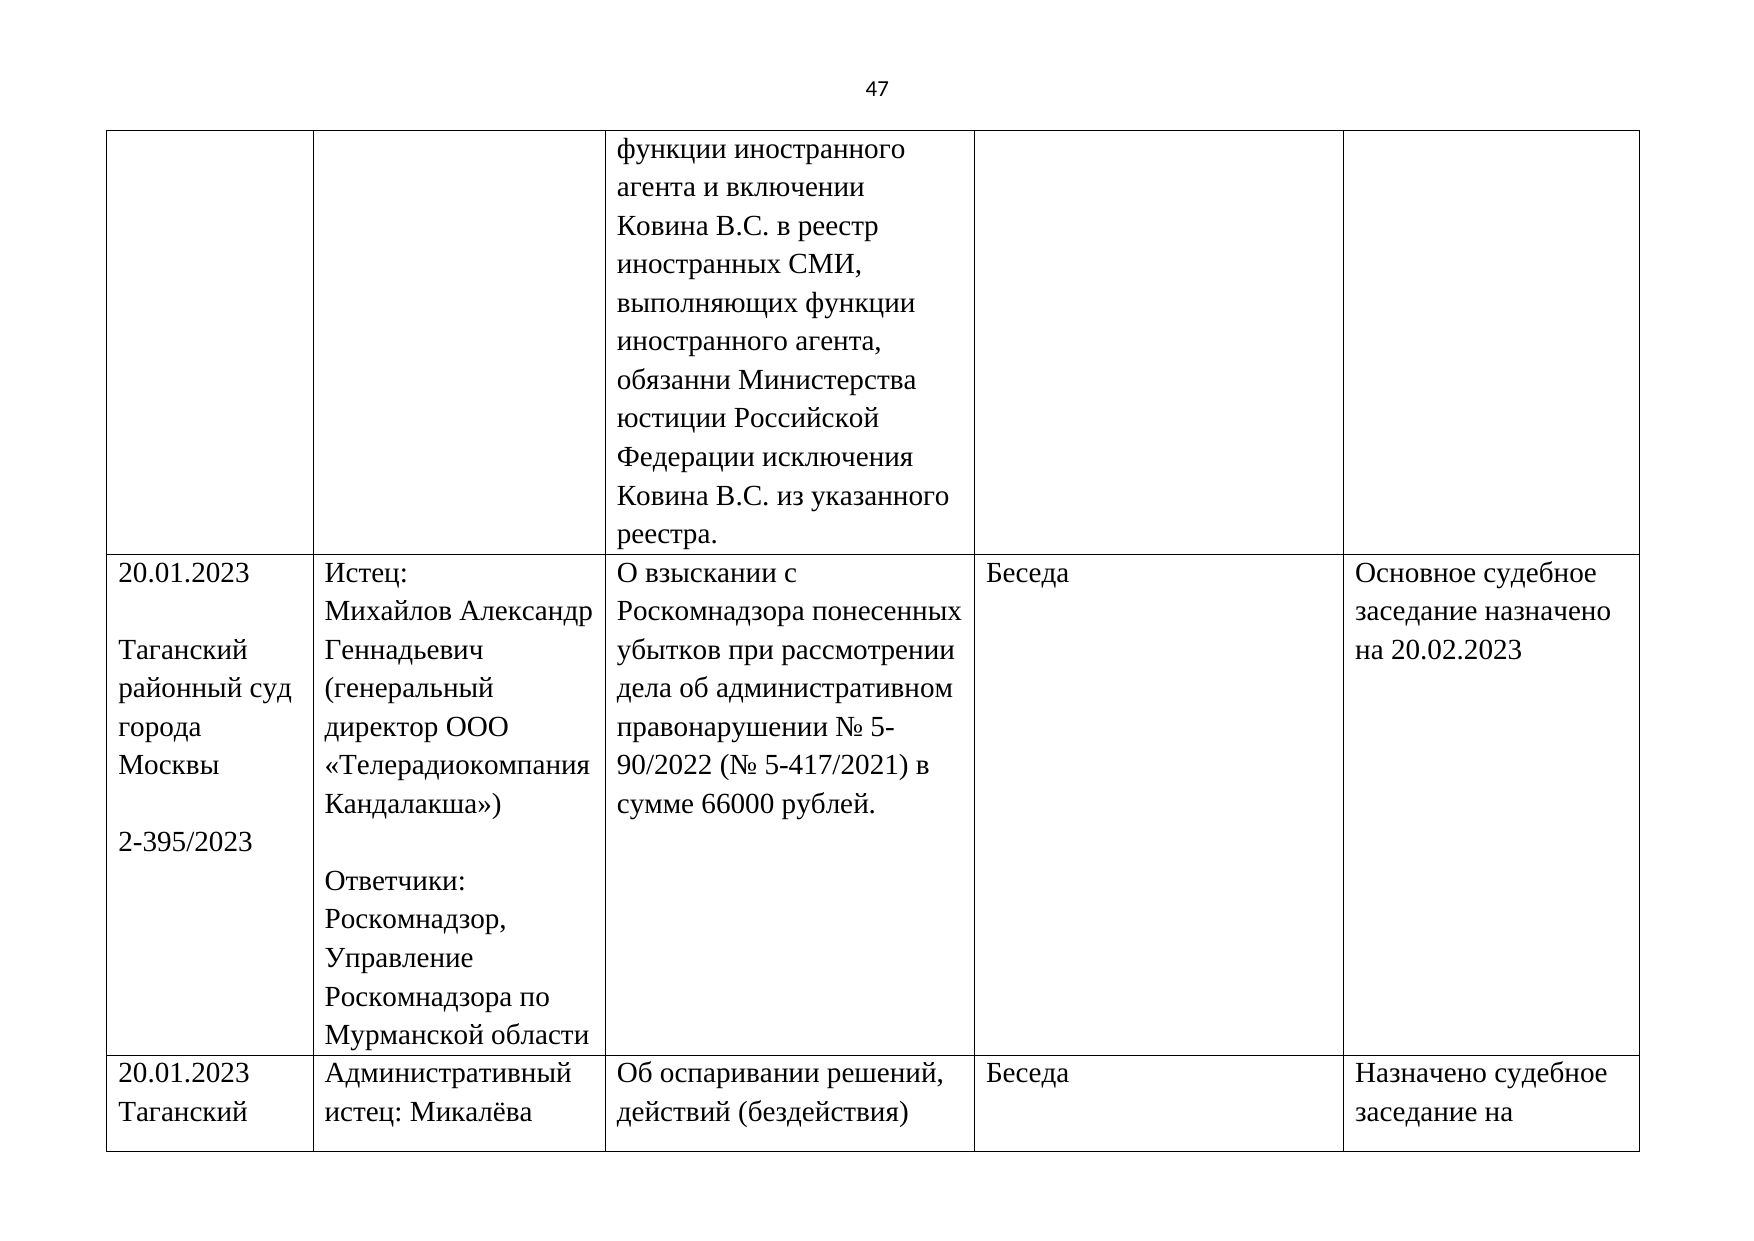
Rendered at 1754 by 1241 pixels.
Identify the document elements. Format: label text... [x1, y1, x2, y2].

table_cell Беседа [975, 555, 1343, 1054]
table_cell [107, 131, 313, 554]
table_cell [314, 131, 605, 554]
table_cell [1344, 1056, 1639, 1151]
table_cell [975, 131, 1343, 554]
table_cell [314, 1056, 605, 1151]
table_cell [606, 1056, 974, 1151]
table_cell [606, 131, 974, 554]
table_cell 20.01.2023 Таганский районный суд города Москвы 2-395/2023 [107, 555, 313, 1054]
table_cell О взыскании с Роскомнадзора понесенных убытков при рассмотрении дела об административном правонарушении № 5-90/2022 (№ 5-417/2021) в сумме 66000 рублей. [606, 555, 974, 1054]
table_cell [1344, 131, 1639, 554]
table_cell Беседа [975, 1056, 1343, 1151]
table_cell Истец: Михайлов Александр Геннадьевич (генеральный директор ООО «Телерадиокомпания Кандалакша») Ответчики: Роскомнадзор, Управление Роскомнадзора по Мурманской области [314, 555, 605, 1054]
table_cell Основное судебное заседание назначено на 20.02.2023 [1344, 555, 1639, 1054]
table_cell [107, 1056, 313, 1151]
